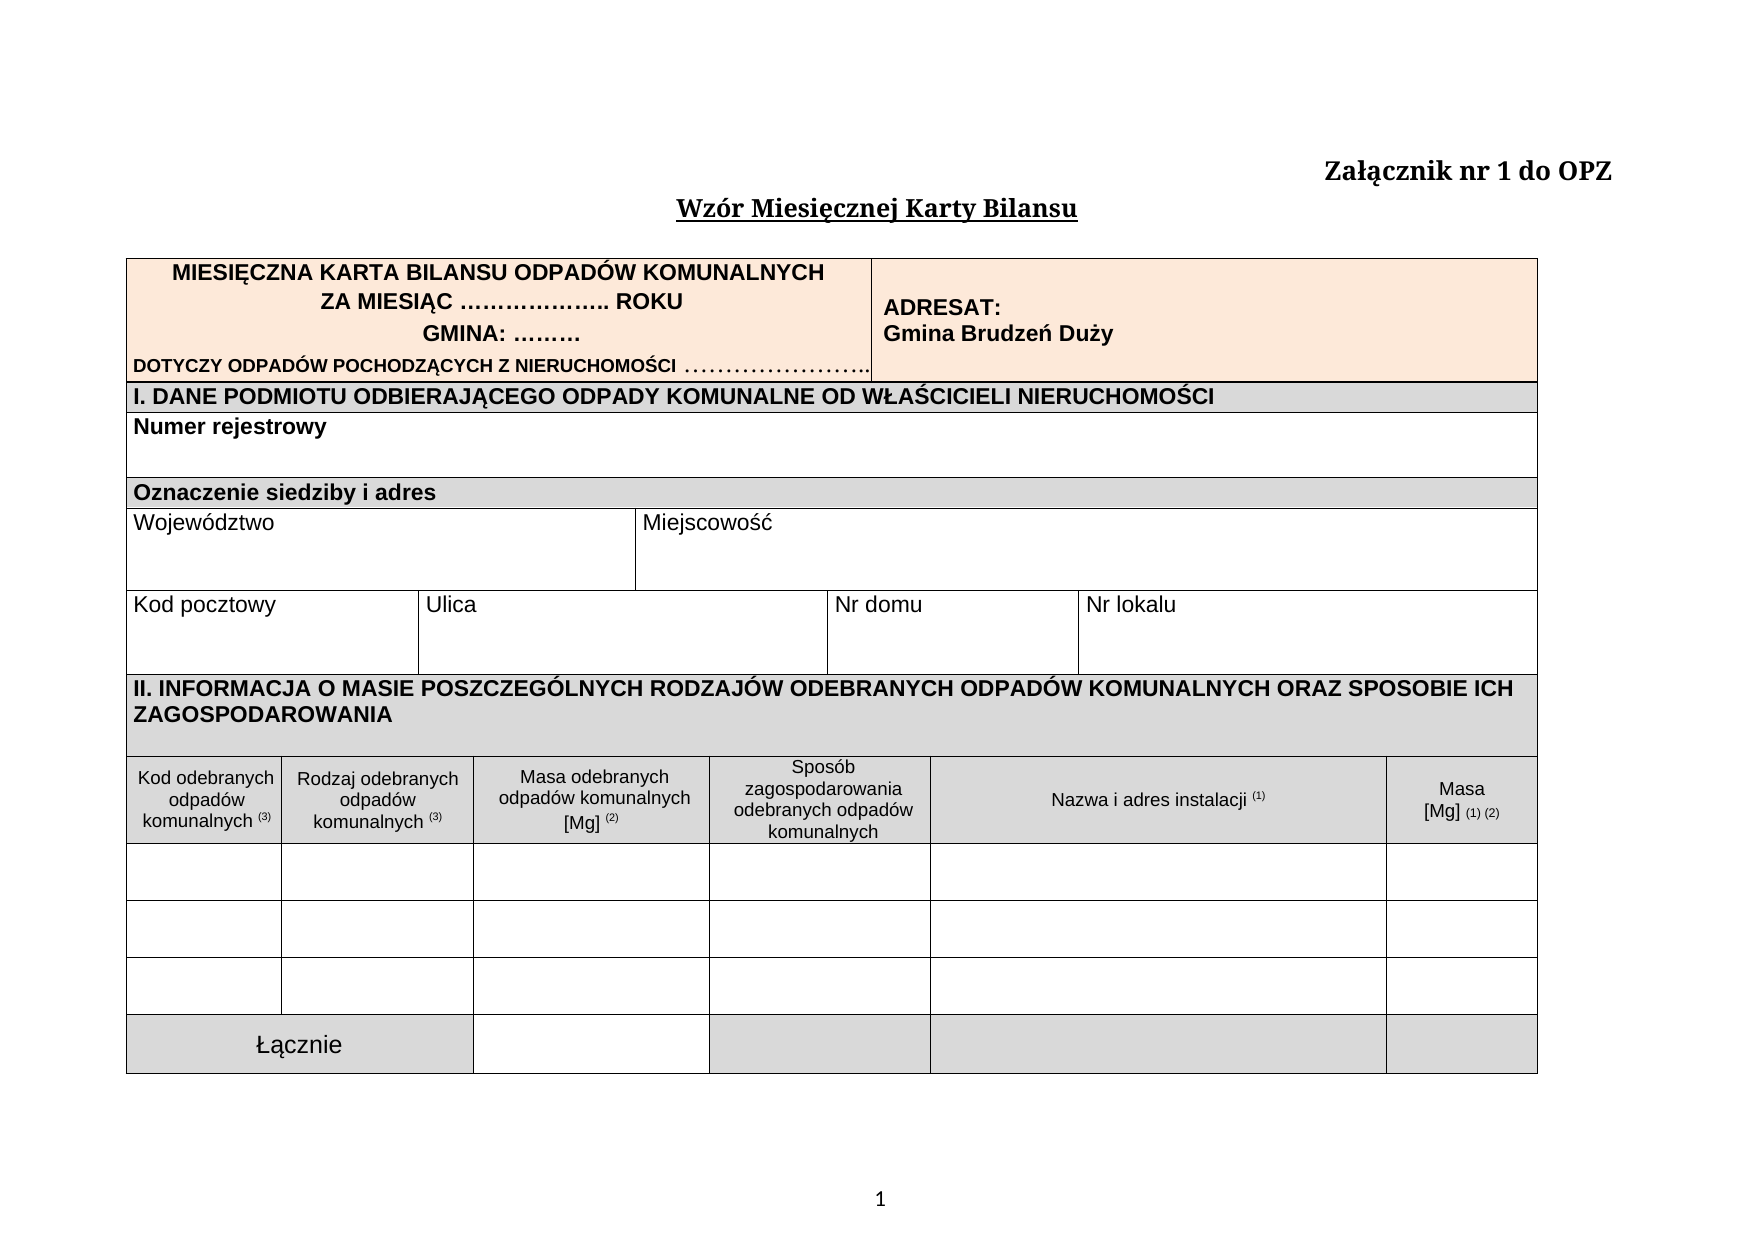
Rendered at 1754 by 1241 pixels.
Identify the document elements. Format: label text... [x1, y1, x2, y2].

table_cell [931, 844, 1386, 900]
table_cell [474, 844, 709, 900]
table_header MIESIĘCZNA KARTA BILANSU ODPADÓW KOMUNALNYCH ZA MIESIĄC ……………….. ROKU GMINA: ……… DOTYCZY ODPADÓW POCHODZĄCYCH Z NIERUCHOMOŚCI ………………….. [127, 259, 871, 381]
table_cell [474, 958, 709, 1014]
table_cell Łącznie [127, 1015, 473, 1073]
table_header ADRESAT: Gmina Brudzeń Duży [872, 259, 1537, 381]
table_cell [1387, 1015, 1537, 1073]
table_cell II. INFORMACJA O MASIE POSZCZEGÓLNYCH RODZAJÓW ODEBRANYCH ODPADÓW KOMUNALNYCH ORAZ SPOSOBIE ICH ZAGOSPODAROWANIA [127, 675, 1537, 756]
table_cell [127, 958, 281, 1014]
table_cell Numer rejestrowy [127, 413, 1537, 477]
table_cell [282, 901, 473, 957]
table_cell [710, 1015, 930, 1073]
table_cell [474, 901, 709, 957]
table_cell Nazwa i adres instalacji (1) [931, 757, 1386, 843]
table_cell I. DANE PODMIOTU ODBIERAJĄCEGO ODPADY KOMUNALNE OD WŁAŚCICIELI NIERUCHOMOŚCI [127, 383, 1537, 412]
table_cell [710, 958, 930, 1014]
table_cell Kod odebranych odpadów komunalnych (3) [127, 757, 281, 843]
text Załącznik nr 1 do OPZ [147, 153, 1612, 188]
table_cell [1387, 844, 1537, 900]
table_cell [127, 901, 281, 957]
table_cell Nr domu [828, 591, 1078, 674]
table_cell Kod pocztowy [127, 591, 418, 674]
table_cell Sposób zagospodarowania odebranych odpadów komunalnych [710, 757, 930, 843]
table_cell Ulica [419, 591, 827, 674]
table_cell Rodzaj odebranych odpadów komunalnych (3) [282, 757, 473, 843]
table_cell [710, 844, 930, 900]
table_cell [931, 1015, 1386, 1073]
table_cell Województwo [127, 509, 635, 590]
table_cell [1387, 901, 1537, 957]
table_cell [474, 1015, 709, 1073]
table_cell [282, 958, 473, 1014]
table_cell Oznaczenie siedziby i adres [127, 478, 1537, 507]
table_cell [1387, 958, 1537, 1014]
table_cell [710, 901, 930, 957]
table_cell [282, 844, 473, 900]
table_cell Miejscowość [636, 509, 1537, 590]
table_cell Masa odebranych odpadów komunalnych [Mg] (2) [474, 757, 709, 843]
text Wzór Miesięcznej Karty Bilansu [147, 191, 1606, 225]
table_cell Masa [Mg] (1) (2) [1387, 757, 1537, 843]
table_cell [931, 901, 1386, 957]
table_cell [127, 844, 281, 900]
table_cell [931, 958, 1386, 1014]
table_cell Nr lokalu [1079, 591, 1537, 674]
